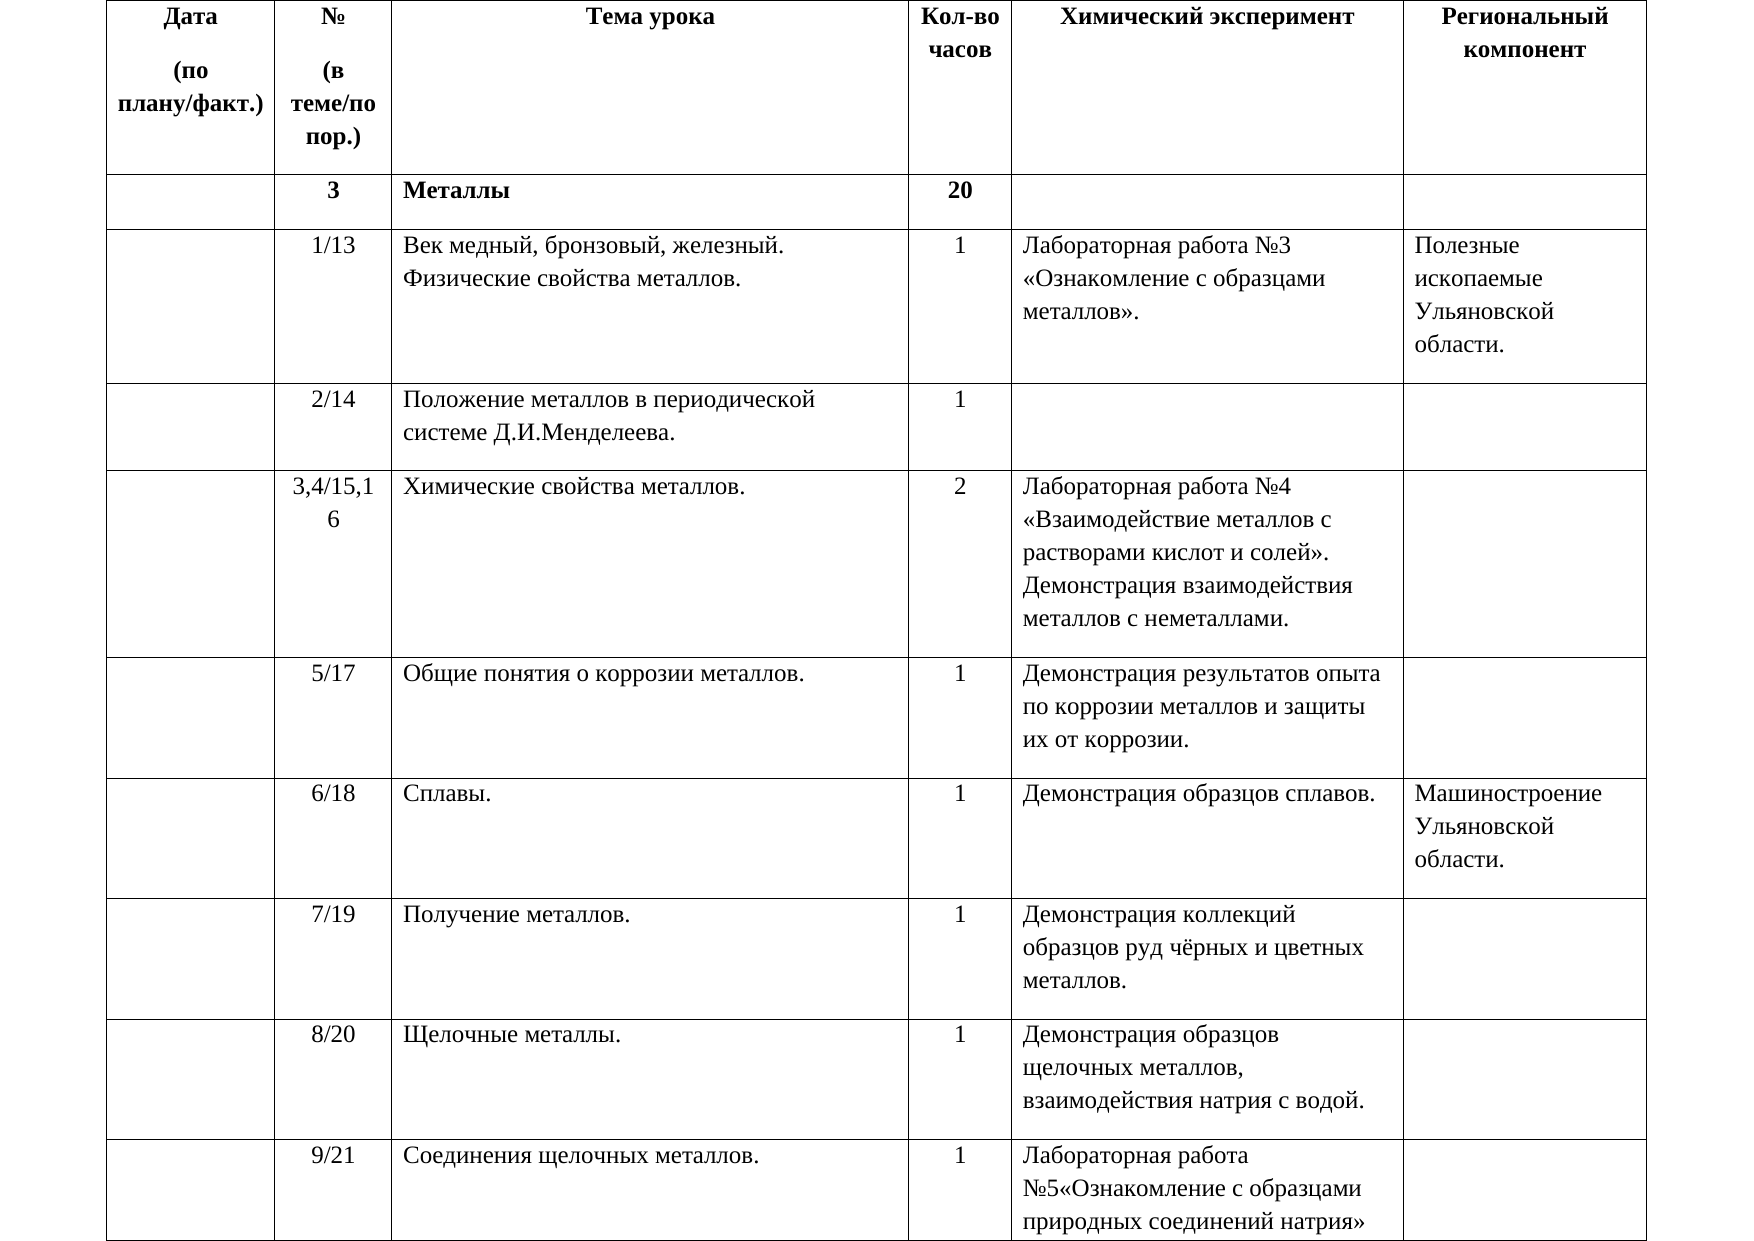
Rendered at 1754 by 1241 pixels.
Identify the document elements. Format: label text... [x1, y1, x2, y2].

table_cell 1 [909, 658, 1011, 777]
table_cell [1012, 175, 1403, 229]
table_cell Демонстрация коллекций образцов руд чёрных и цветных металлов. [1012, 899, 1403, 1018]
table_cell 20 [909, 175, 1011, 229]
table_cell [1404, 175, 1646, 229]
table_cell Металлы [392, 175, 908, 229]
table_cell Сплавы. [392, 779, 908, 898]
table_cell Машиностроение Ульяновской области. [1404, 779, 1646, 898]
table_cell 6/18 [275, 779, 391, 898]
table_cell [1404, 658, 1646, 777]
table_header Химический эксперимент [1012, 1, 1403, 174]
table_cell [107, 175, 274, 229]
table_header Тема урока [392, 1, 908, 174]
table_cell 1 [909, 899, 1011, 1018]
table_cell [1404, 899, 1646, 1018]
table_cell [1404, 1140, 1646, 1240]
table_header Дата (по плану/факт.) [107, 1, 274, 174]
table_cell [107, 471, 274, 657]
table_cell Лабораторная работа №3 «Ознакомление с образцами металлов». [1012, 230, 1403, 383]
table_cell [107, 384, 274, 470]
table_cell Демонстрация образцов сплавов. [1012, 779, 1403, 898]
table_cell 1 [909, 384, 1011, 470]
table_cell 1 [909, 779, 1011, 898]
table_cell Век медный, бронзовый, железный. Физические свойства металлов. [392, 230, 908, 383]
table_cell Демонстрация образцов щелочных металлов, взаимодействия натрия с водой. [1012, 1020, 1403, 1139]
table_cell Полезные ископаемые Ульяновской области. [1404, 230, 1646, 383]
table_cell Соединения щелочных металлов. [392, 1140, 908, 1240]
table_cell 3 [275, 175, 391, 229]
table_header Региональный компонент [1404, 1, 1646, 174]
table_header № (в теме/по пор.) [275, 1, 391, 174]
table_cell [1012, 384, 1403, 470]
table_cell 2 [909, 471, 1011, 657]
table_cell Химические свойства металлов. [392, 471, 908, 657]
table_cell Лабораторная работа №5«Ознакомление с образцами природных соединений натрия» [1012, 1140, 1403, 1240]
table_cell 3,4/15,16 [275, 471, 391, 657]
table_cell [107, 1020, 274, 1139]
table_cell [1404, 471, 1646, 657]
table_cell 5/17 [275, 658, 391, 777]
table_cell 8/20 [275, 1020, 391, 1139]
table_cell 2/14 [275, 384, 391, 470]
table_cell 1 [909, 1140, 1011, 1240]
table_cell 9/21 [275, 1140, 391, 1240]
table_cell 7/19 [275, 899, 391, 1018]
table_cell [107, 899, 274, 1018]
table_cell [107, 658, 274, 777]
table_cell [107, 1140, 274, 1240]
table_cell Получение металлов. [392, 899, 908, 1018]
table_cell Положение металлов в периодической системе Д.И.Менделеева. [392, 384, 908, 470]
table_cell [1404, 384, 1646, 470]
table_cell [107, 779, 274, 898]
table_cell Демонстрация результатов опыта по коррозии металлов и защиты их от коррозии. [1012, 658, 1403, 777]
table_cell 1 [909, 1020, 1011, 1139]
table_cell Лабораторная работа №4 «Взаимодействие металлов с растворами кислот и солей». Демонстрация взаимодействия металлов с неметаллами. [1012, 471, 1403, 657]
table_cell Щелочные металлы. [392, 1020, 908, 1139]
table_cell [1404, 1020, 1646, 1139]
table_cell Общие понятия о коррозии металлов. [392, 658, 908, 777]
table_cell 1/13 [275, 230, 391, 383]
table_cell 1 [909, 230, 1011, 383]
table_cell [107, 230, 274, 383]
table_header Кол-во часов [909, 1, 1011, 174]
